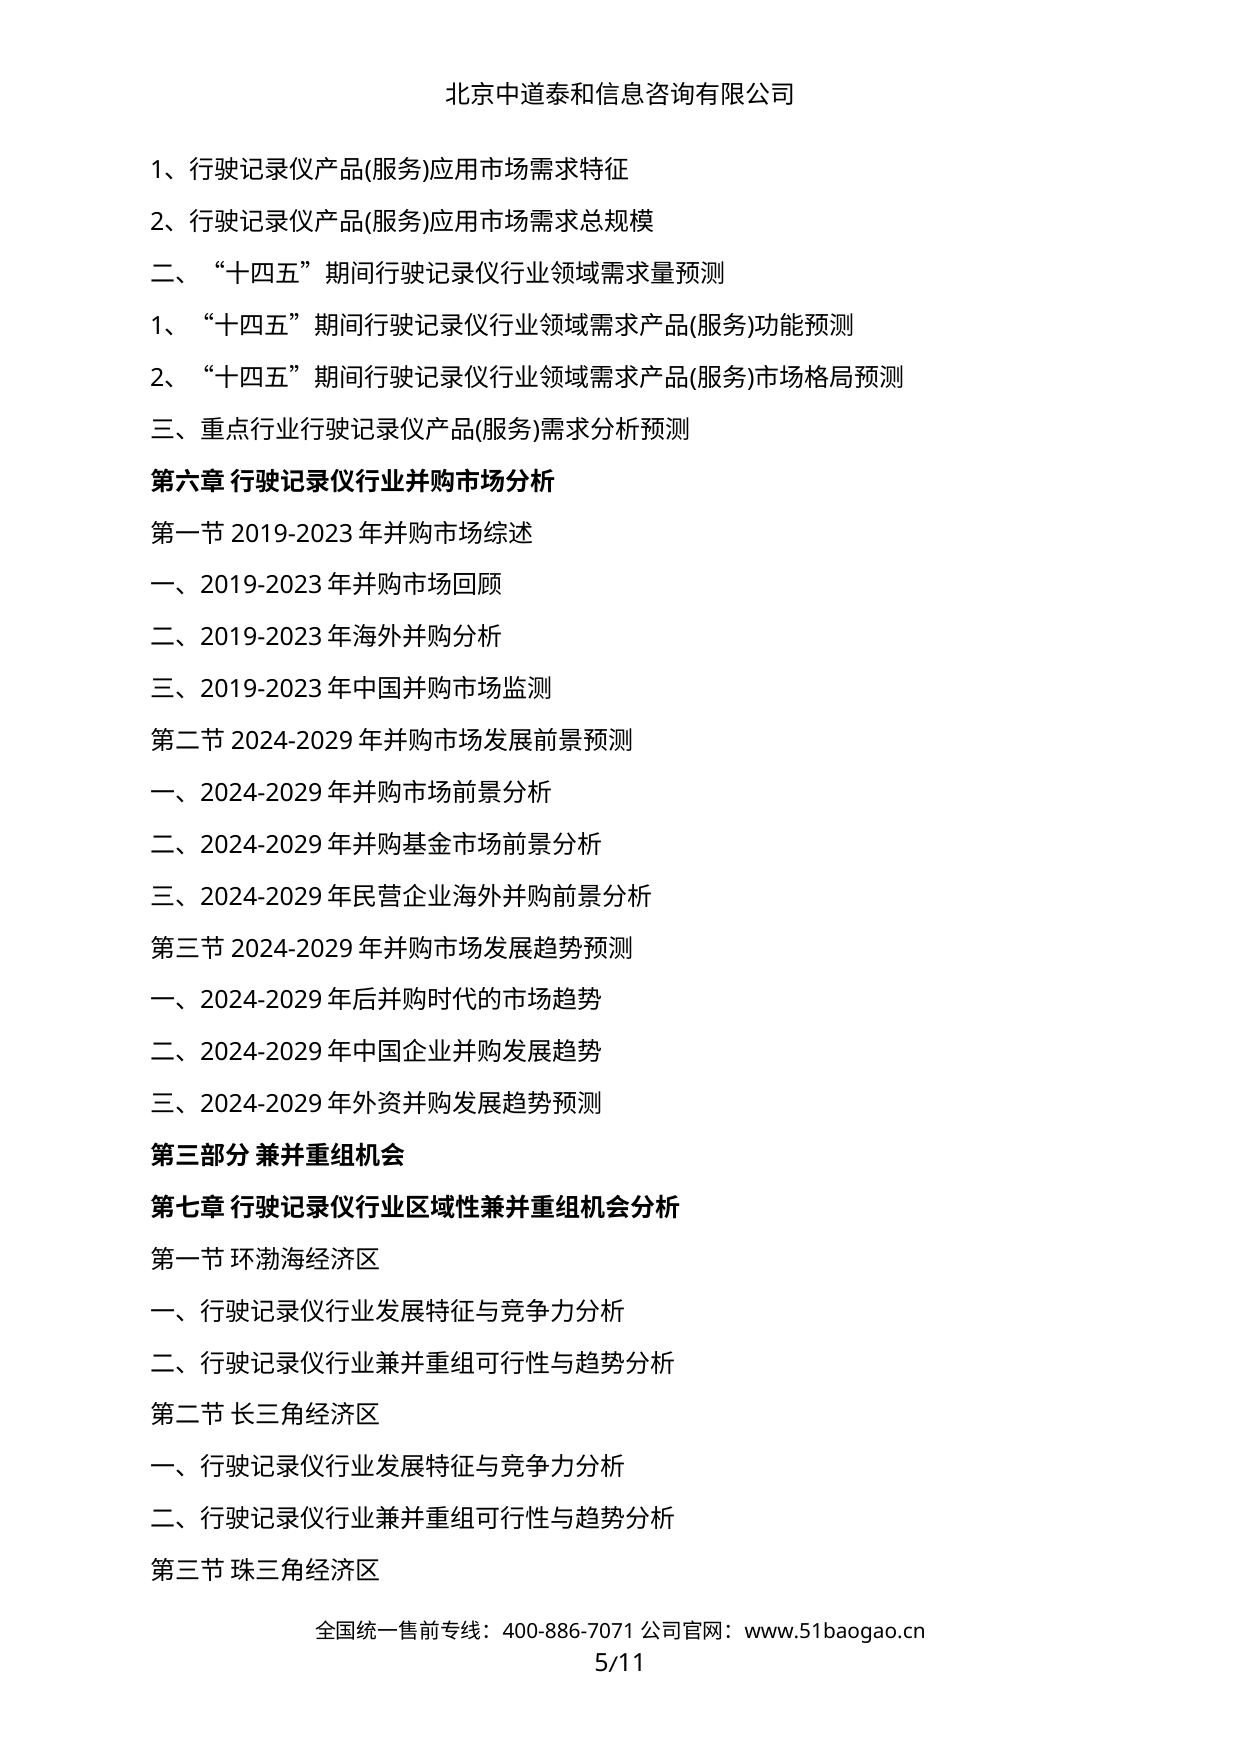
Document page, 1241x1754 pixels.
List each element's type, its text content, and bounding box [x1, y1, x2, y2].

text 第六章 行驶记录仪行业并购市场分析 [150, 461, 1090, 497]
text 第一节 2019-2023年并购市场综述 [150, 513, 1090, 549]
text 二、2024-2029年并购基金市场前景分析 [150, 824, 1090, 861]
text 二、行驶记录仪行业兼并重组可行性与趋势分析 [150, 1499, 1090, 1535]
text 1、行驶记录仪产品(服务)应用市场需求特征 [150, 150, 1090, 186]
text 二、2024-2029年中国企业并购发展趋势 [150, 1032, 1090, 1068]
text 三、2024-2029年外资并购发展趋势预测 [150, 1084, 1090, 1120]
text 第三节 珠三角经济区 [150, 1551, 1090, 1587]
text 二、2019-2023年海外并购分析 [150, 617, 1090, 653]
text 三、重点行业行驶记录仪产品(服务)需求分析预测 [150, 409, 1090, 446]
text 二、行驶记录仪行业兼并重组可行性与趋势分析 [150, 1343, 1090, 1379]
text 1、“十四五”期间行驶记录仪行业领域需求产品(服务)功能预测 [150, 306, 1090, 342]
text 2、“十四五”期间行驶记录仪行业领域需求产品(服务)市场格局预测 [150, 357, 1090, 394]
text 第二节 2024-2029年并购市场发展前景预测 [150, 721, 1090, 757]
text 二、“十四五”期间行驶记录仪行业领域需求量预测 [150, 254, 1090, 290]
text 一、2024-2029年并购市场前景分析 [150, 772, 1090, 809]
text 第三节 2024-2029年并购市场发展趋势预测 [150, 928, 1090, 964]
text 第二节 长三角经济区 [150, 1395, 1090, 1431]
text 第三部分 兼并重组机会 [150, 1136, 1090, 1172]
text 一、行驶记录仪行业发展特征与竞争力分析 [150, 1291, 1090, 1327]
text 一、2024-2029年后并购时代的市场趋势 [150, 980, 1090, 1016]
text 2、行驶记录仪产品(服务)应用市场需求总规模 [150, 202, 1090, 238]
text 一、行驶记录仪行业发展特征与竞争力分析 [150, 1447, 1090, 1483]
text 第七章 行驶记录仪行业区域性兼并重组机会分析 [150, 1187, 1090, 1224]
text 一、2019-2023年并购市场回顾 [150, 565, 1090, 601]
text 第一节 环渤海经济区 [150, 1239, 1090, 1276]
text 三、2019-2023年中国并购市场监测 [150, 669, 1090, 705]
text 三、2024-2029年民营企业海外并购前景分析 [150, 876, 1090, 912]
